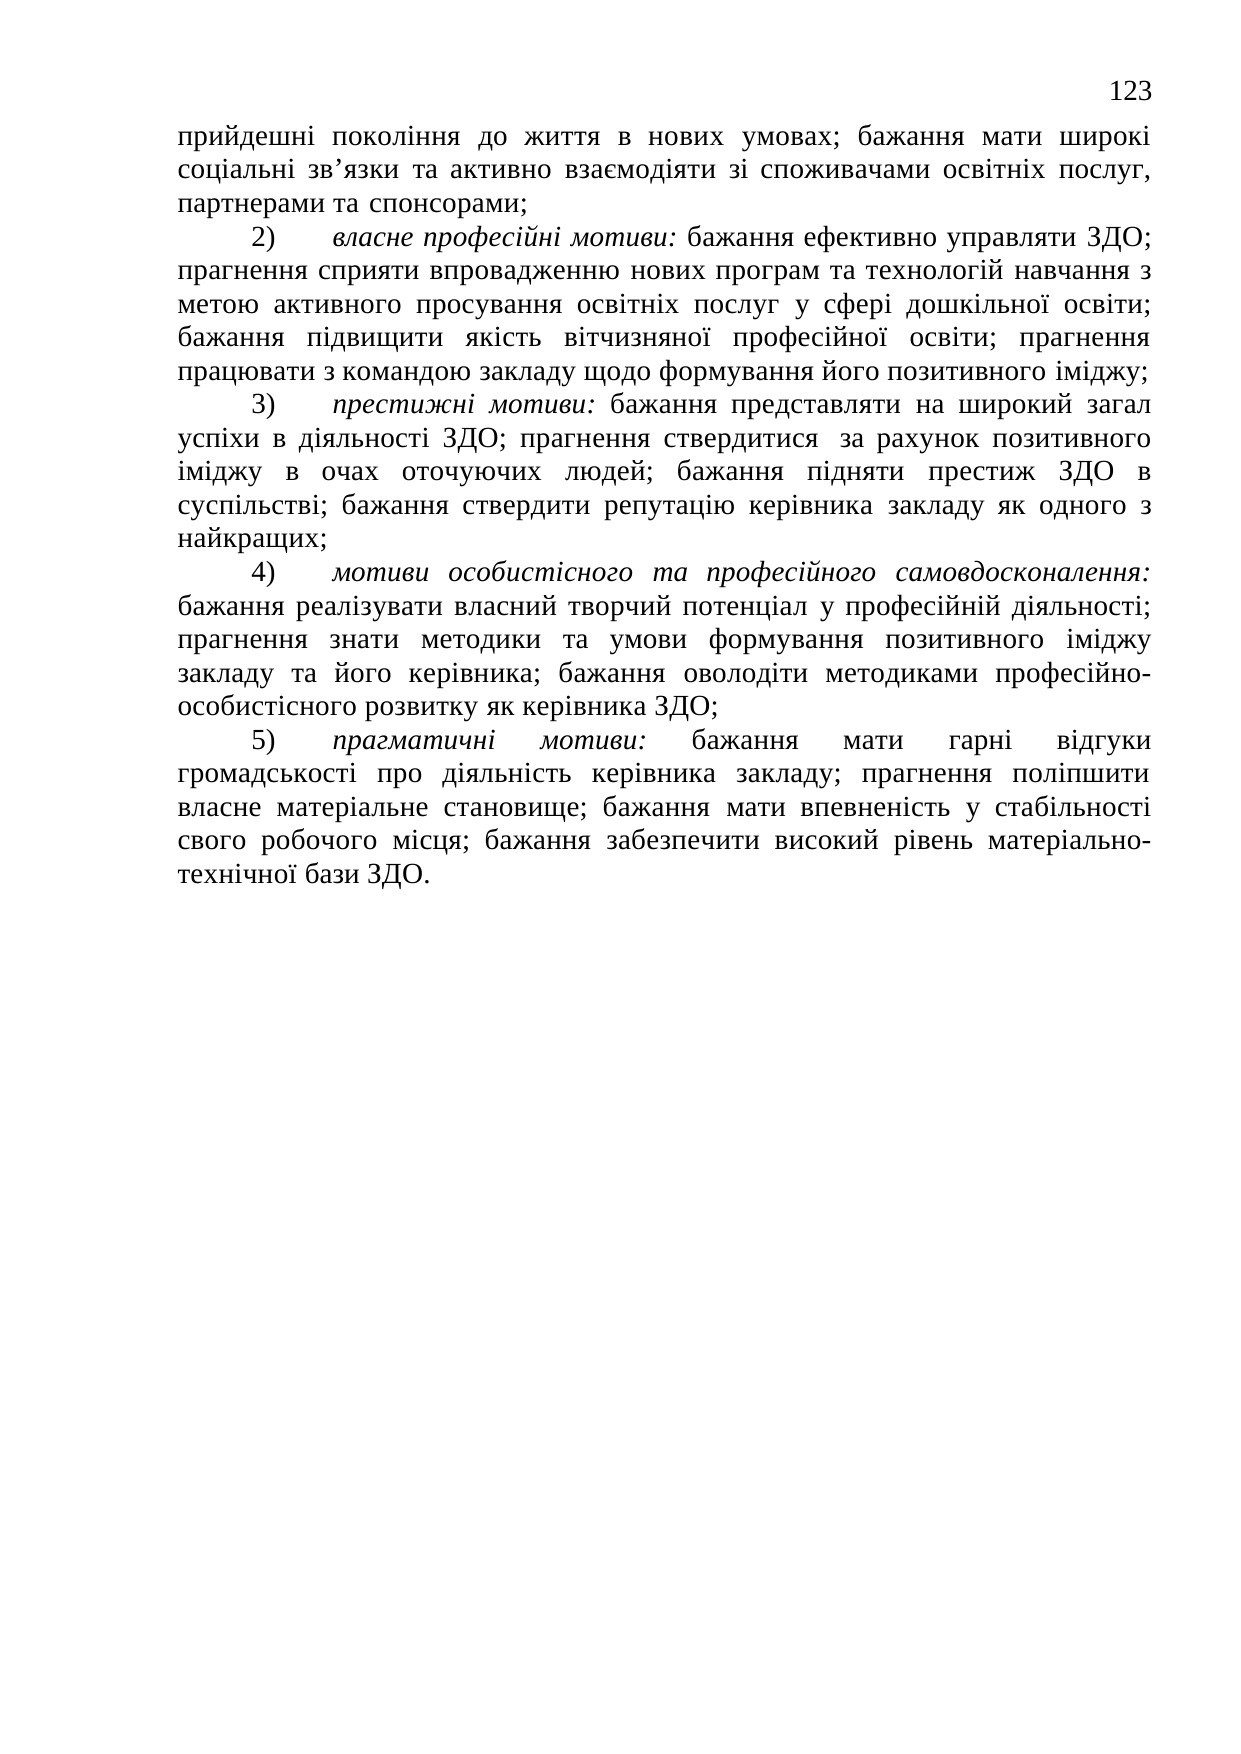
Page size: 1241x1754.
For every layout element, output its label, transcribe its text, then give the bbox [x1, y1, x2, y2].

list власне професійні мотиви: бажання ефективно управляти ЗДО; прагнення сприяти впровадженню нових програм та технологій навчання з метою активного просування освітніх послуг у сфері дошкільної освіти; бажання підвищити якість вітчизняної професійної освіти; прагнення працювати з командою закладу щодо формування його позитивного іміджу; [177, 219, 1152, 386]
list прагматичні мотиви: бажання мати гарні відгуки громадськості про діяльність керівника закладу; прагнення поліпшити власне матеріальне становище; бажання мати впевненість у стабільності свого робочого місця; бажання забезпечити високий рівень матеріально-технічної бази ЗДО. [177, 722, 1152, 889]
list престижні мотиви: бажання представляти на широкий загал успіхи в діяльності ЗДО; прагнення ствердитися за рахунок позитивного іміджу в очах оточуючих людей; бажання підняти престиж ЗДО в суспільстві; бажання ствердити репутацію керівника закладу як одного з найкращих; [177, 386, 1152, 554]
list мотиви особистісного та професійного самовдосконалення: бажання реалізувати власний творчий потенціал у професійній діяльності; прагнення знати методики та умови формування позитивного іміджу закладу та його керівника; бажання оволодіти методиками професійно-особистісного розвитку як керівника ЗДО; [177, 554, 1152, 722]
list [177, 118, 1152, 219]
